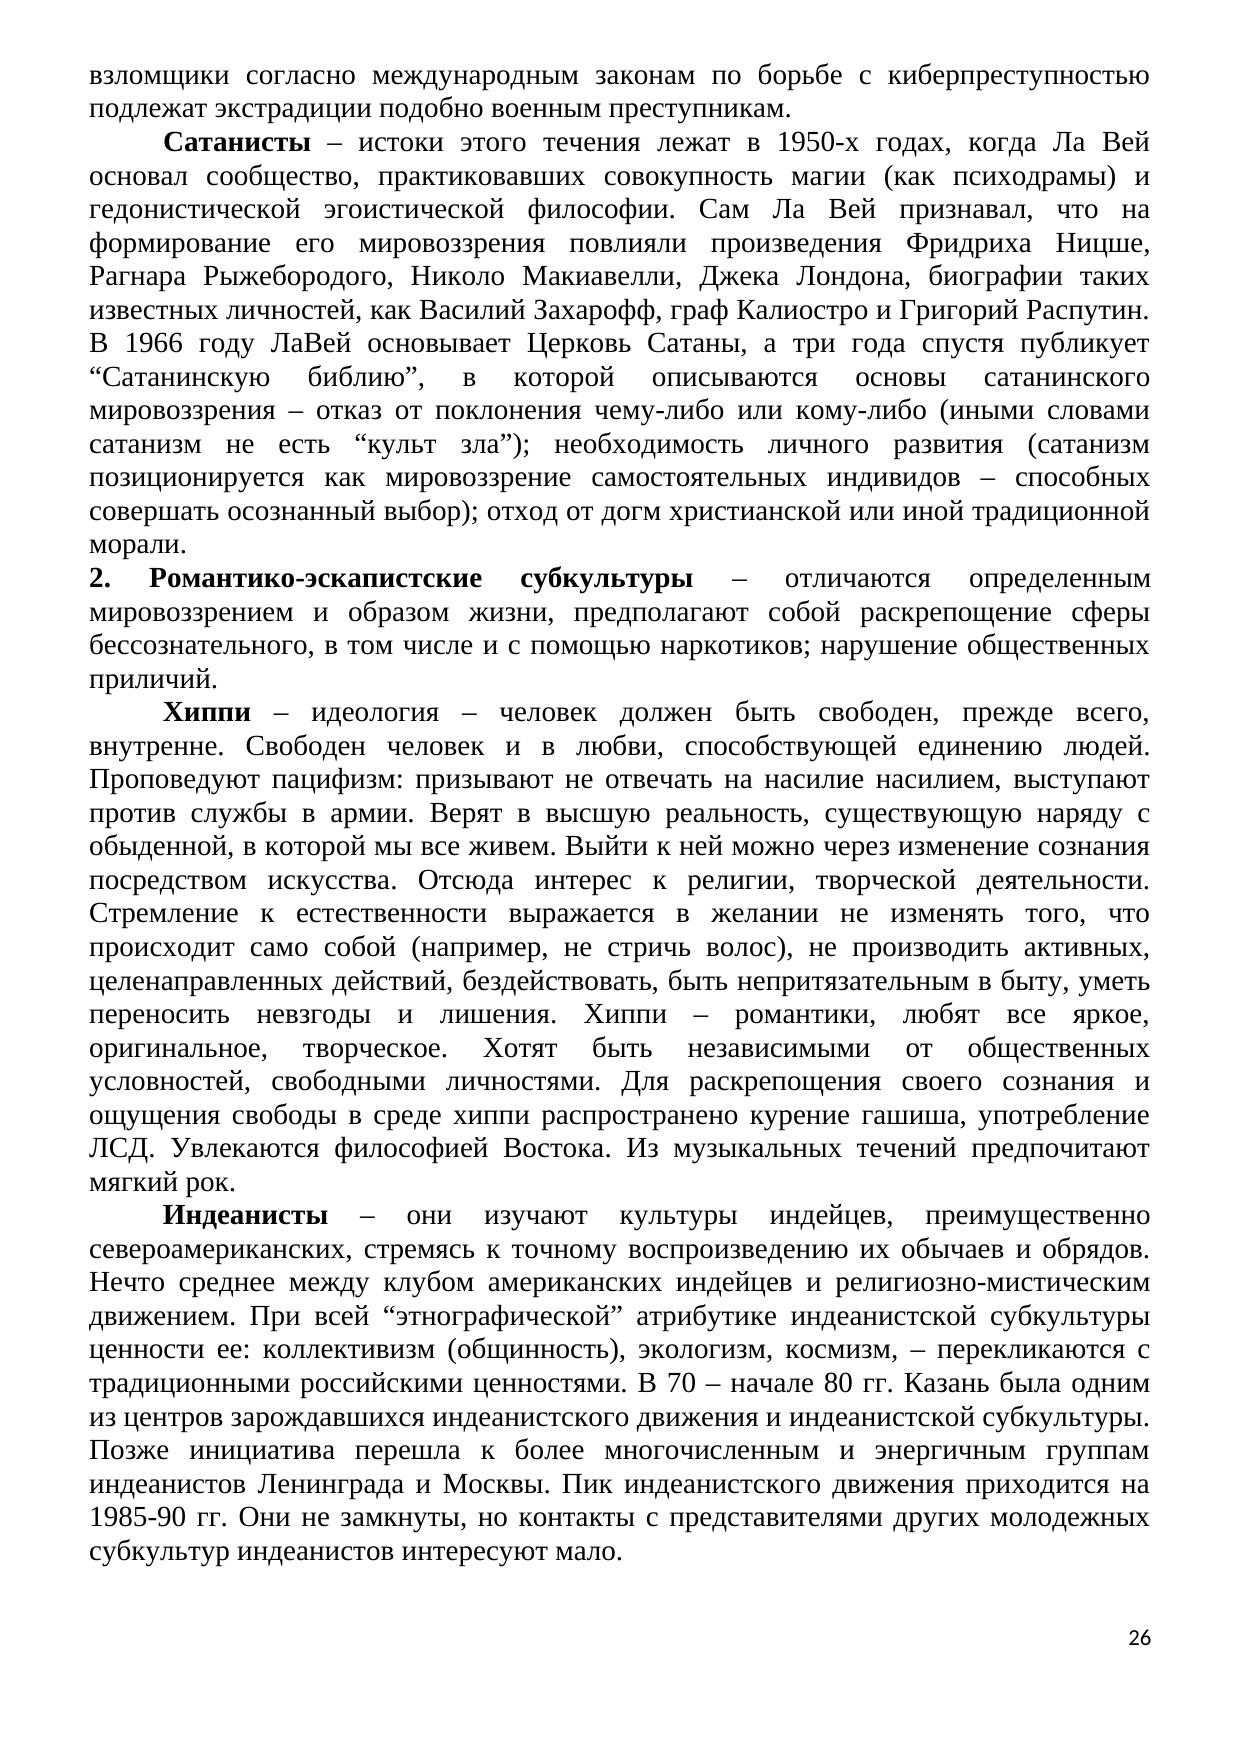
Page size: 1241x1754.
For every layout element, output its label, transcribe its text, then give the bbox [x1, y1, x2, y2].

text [89, 57, 1151, 124]
text Хиппи – идеология – человек должен быть свободен, прежде всего, внутренне. Свободен человек и в любви, способствующей единению людей. Проповедуют пацифизм: призывают не отвечать на насилие насилием, выступают против службы в армии. Верят в высшую реальность, существующую наряду с обыденной, в которой мы все живем. Выйти к ней можно через изменение сознания посредством искусства. Отсюда интерес к религии, творческой деятельности. Стремление к естественности выражается в желании не изменять того, что происходит само собой (например, не стричь волос), не производить активных, целенаправленных действий, бездействовать, быть непритязательным в быту, уметь переносить невзгоды и лишения. Хиппи – романтики, любят все яркое, оригинальное, творческое. Хотят быть независимыми от общественных условностей, свободными личностями. Для раскрепощения своего сознания и ощущения свободы в среде хиппи распространено курение гашиша, употребление ЛСД. Увлекаются философией Востока. Из музыкальных течений предпочитают мягкий рок. [89, 694, 1151, 1197]
text Индеанисты – они изучают культуры индейцев, преимущественно североамериканских, стремясь к точному воспроизведению их обычаев и обрядов. Нечто среднее между клубом американских индейцев и религиозно-мистическим движением. При всей “этнографической” атрибутике индеанистской субкультуры ценности ее: коллективизм (общинность), экологизм, космизм, – перекликаются с традиционными российскими ценностями. В 70 – начале 80 гг. Казань была одним из центров зарождавшихся индеанистского движения и индеанистской субкультуры. Позже инициатива перешла к более многочисленным и энергичным группам индеанистов Ленинграда и Москвы. Пик индеанистского движения приходится на 1985-90 гг. Они не замкнуты, но контакты с представителями других молодежных субкультур индеанистов интересуют мало. [89, 1197, 1151, 1566]
text 2. Романтико-эскапистские субкультуры – отличаются определенным мировоззрением и образом жизни, предполагают собой раскрепощение сферы бессознательного, в том числе и с помощью наркотиков; нарушение общественных приличий. [89, 560, 1151, 694]
text Сатанисты – истоки этого течения лежат в 1950-х годах, когда Ла Вей основал сообщество, практиковавших совокупность магии (как психодрамы) и гедонистической эгоистической философии. Сам Ла Вей признавал, что на формирование его мировоззрения повлияли произведения Фридриха Ницше, Рагнара Рыжебородого, Николо Макиавелли, Джека Лондона, биографии таких известных личностей, как Василий Захарофф, граф Калиостро и Григорий Распутин. В 1966 году ЛаВей основывает Церковь Сатаны, а три года спустя публикует “Сатанинскую библию”, в которой описываются основы сатанинского мировоззрения – отказ от поклонения чему-либо или кому-либо (иными словами сатанизм не есть “культ зла”); необходимость личного развития (сатанизм позиционируется как мировоззрение самостоятельных индивидов – способных совершать осознанный выбор); отход от догм христианской или иной традиционной морали. [89, 124, 1151, 560]
